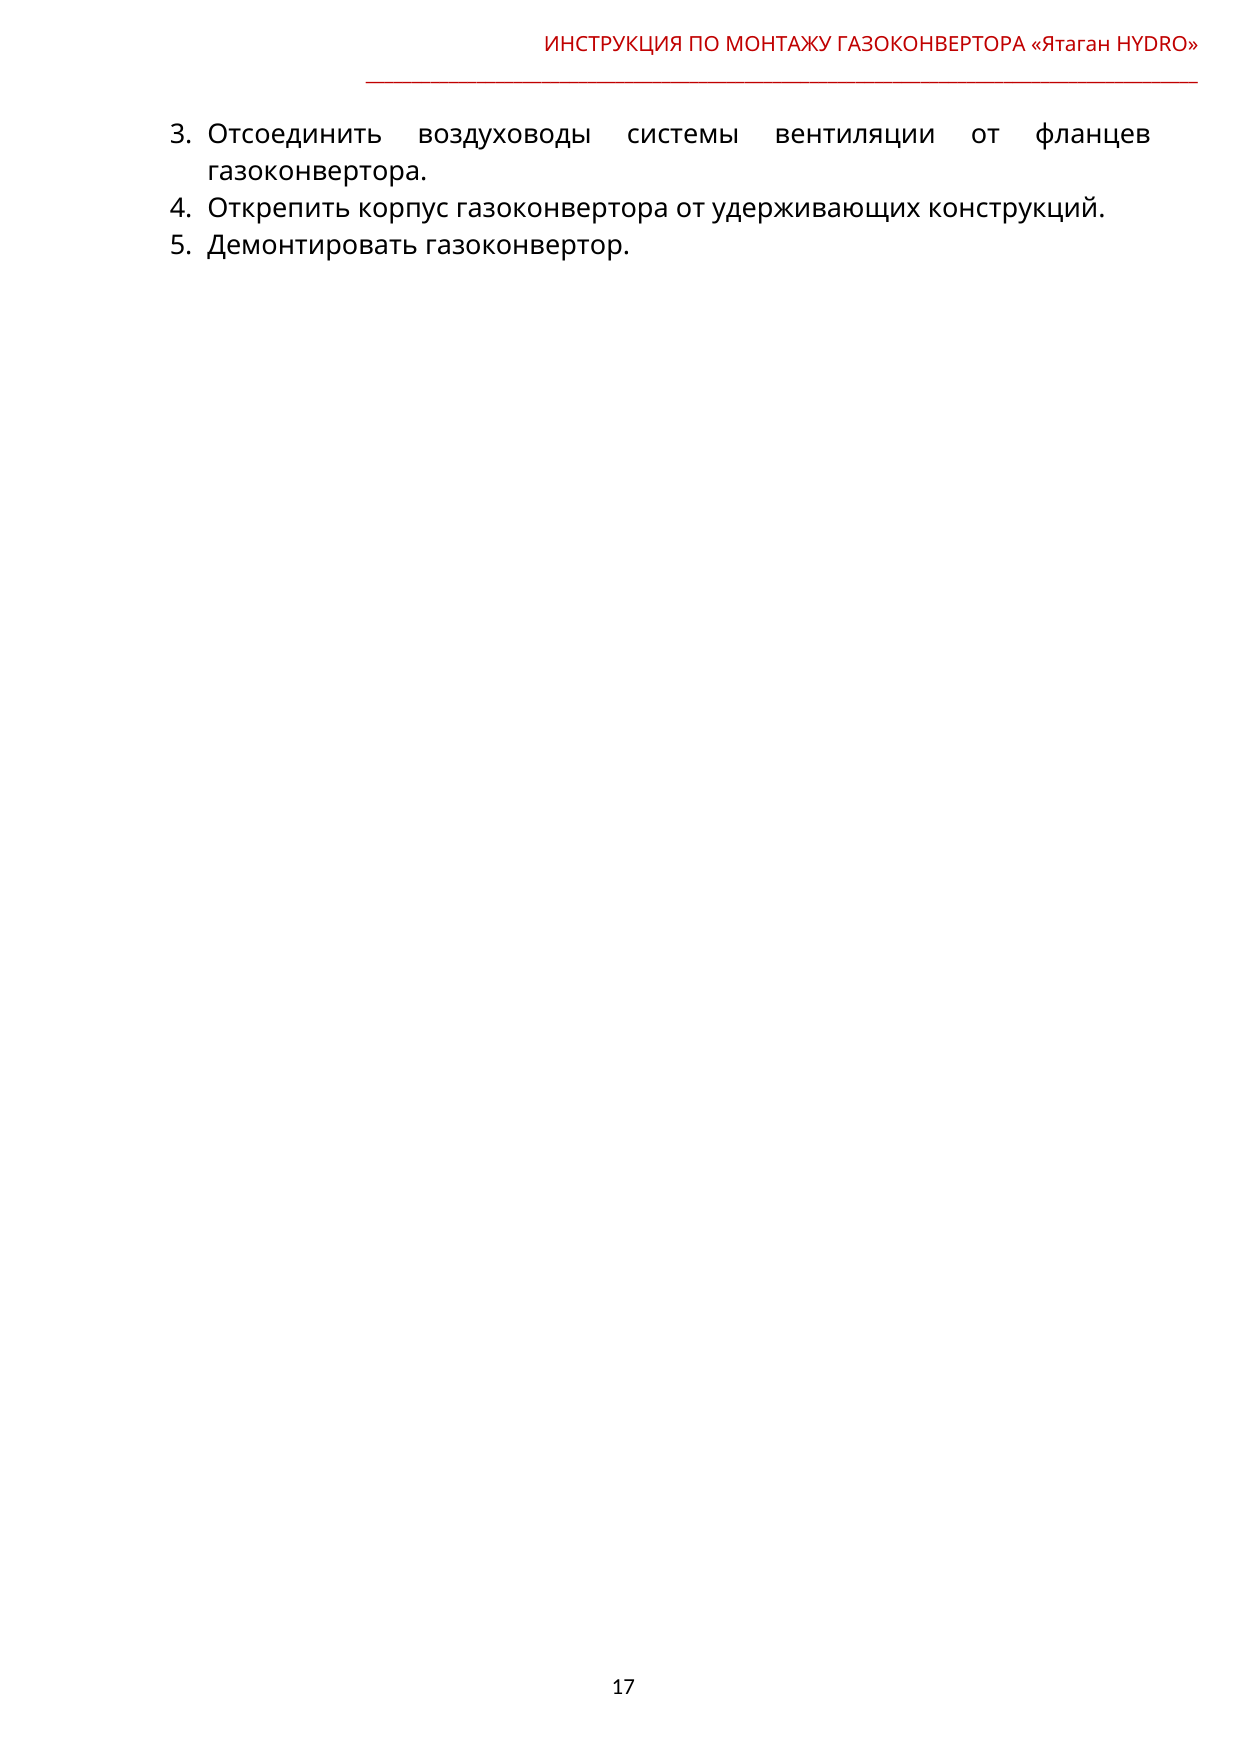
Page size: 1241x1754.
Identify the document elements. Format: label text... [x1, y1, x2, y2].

list Открепить корпус газоконвертора от удерживающих конструкций. [169, 189, 1152, 226]
list Демонтировать газоконвертор. [169, 226, 1152, 262]
list Отсоединить воздуховоды системы вентиляции от фланцев газоконвертора. [169, 115, 1152, 189]
